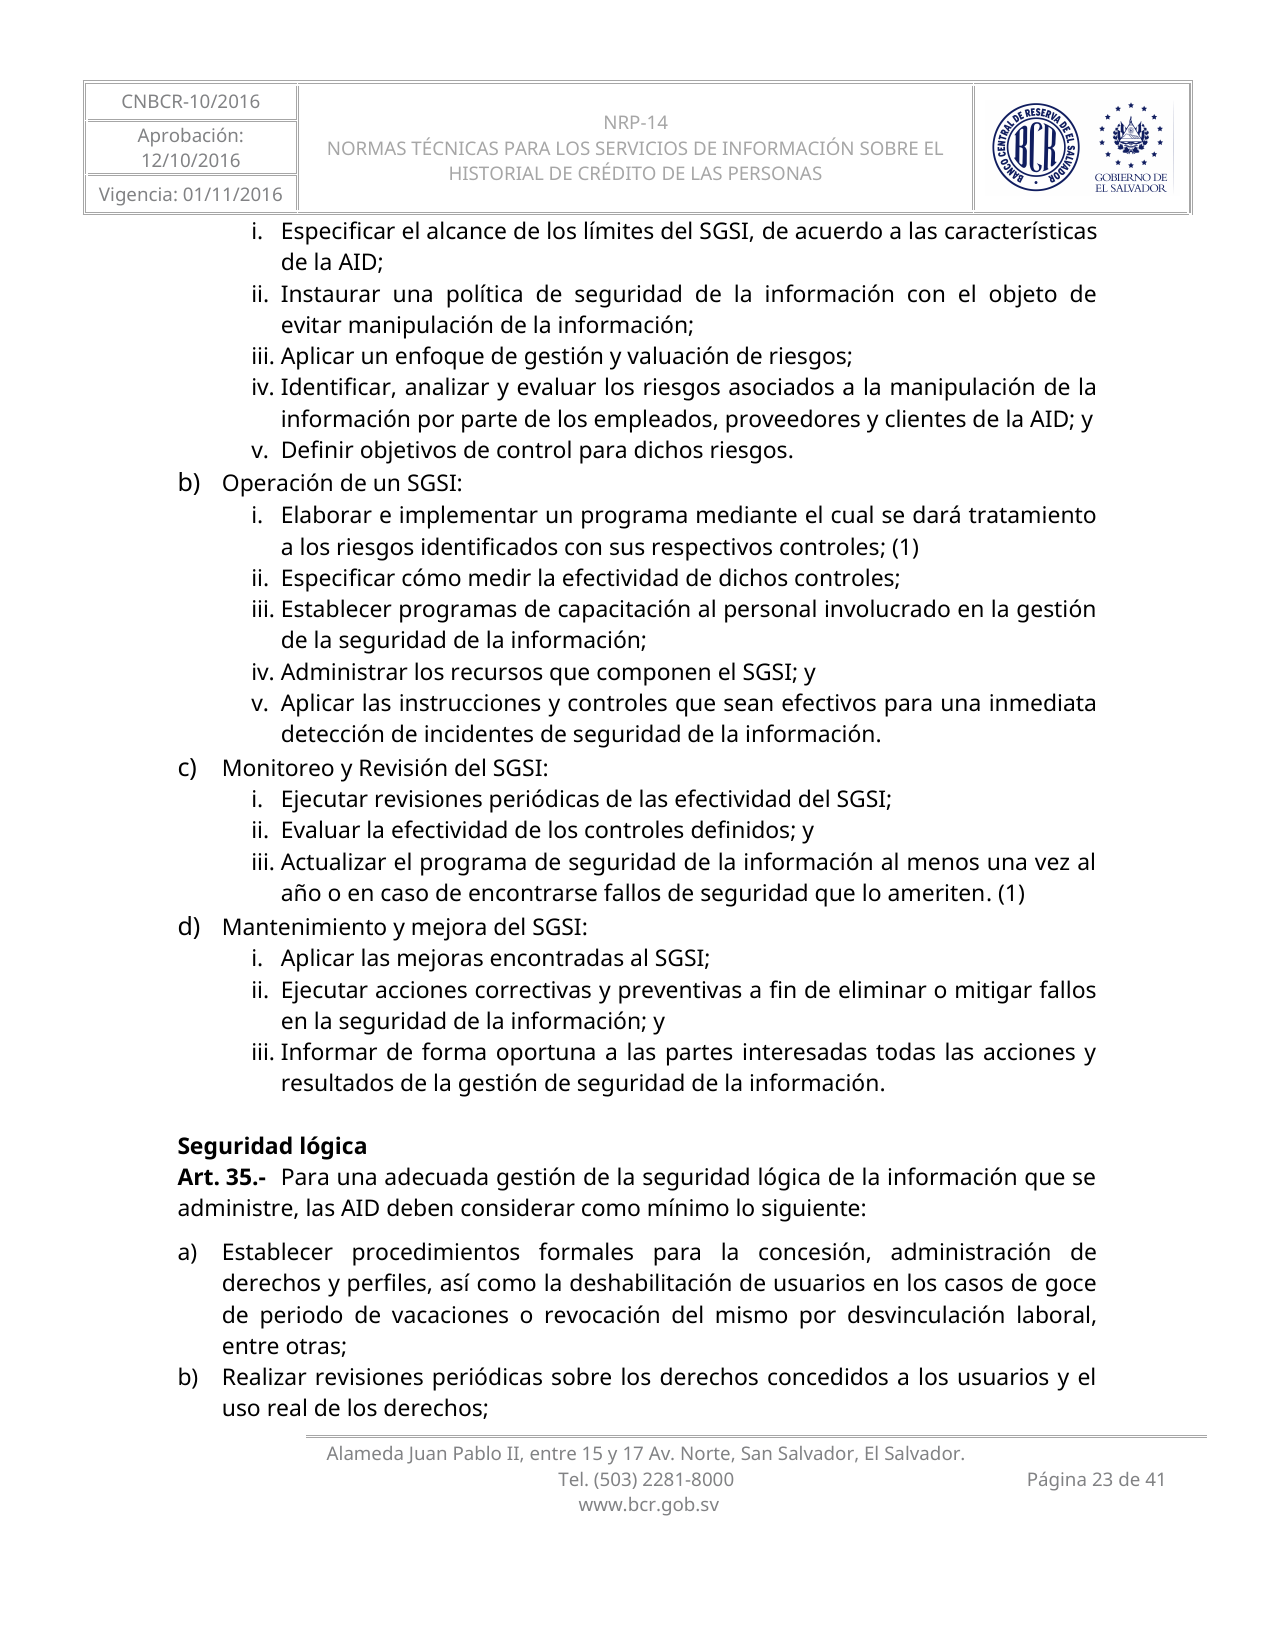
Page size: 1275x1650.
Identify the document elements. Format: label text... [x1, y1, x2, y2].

subtitle Para una adecuada gestión de la seguridad lógica de la información que se administre, las AID deben considerar como mínimo lo siguiente: [177, 1161, 1098, 1223]
list Aplicar un enfoque de gestión y valuación de riesgos; [251, 340, 1098, 371]
list Ejecutar acciones correctivas y preventivas a fin de eliminar o mitigar fallos en la seguridad de la información; y [251, 973, 1098, 1036]
list Instaurar una política de seguridad de la información con el objeto de evitar manipulación de la información; [251, 278, 1098, 340]
list Aplicar las instrucciones y controles que sean efectivos para una inmediata detección de incidentes de seguridad de la información. [251, 687, 1098, 749]
list Especificar el alcance de los límites del SGSI, de acuerdo a las características de la AID; [251, 148, 1098, 214]
list Especificar cómo medir la efectividad de dichos controles; [251, 562, 1098, 593]
list Establecer procedimientos formales para la concesión, administración de derechos y perfiles, así como la deshabilitación de usuarios en los casos de goce de periodo de vacaciones o revocación del mismo por desvinculación laboral, entre otras; [177, 1236, 1098, 1361]
list Realizar revisiones periódicas sobre los derechos concedidos a los usuarios y el uso real de los derechos; [177, 1361, 1098, 1423]
list Aplicar las mejoras encontradas al SGSI; [251, 942, 1098, 973]
list Evaluar la efectividad de los controles definidos; y [251, 814, 1098, 846]
list Operación de un SGSI: [177, 465, 1098, 499]
list Especificar el alcance de los límites del SGSI, de acuerdo a las características de la AID; [251, 215, 1098, 278]
list Elaborar e implementar un programa mediante el cual se dará tratamiento a los riesgos identificados con sus respectivos controles; (1) [251, 499, 1098, 562]
list Mantenimiento y mejora del SGSI: [177, 908, 1098, 942]
list Ejecutar revisiones periódicas de las efectividad del SGSI; [251, 783, 1098, 814]
list Actualizar el programa de seguridad de la información al menos una vez al año o en caso de encontrarse fallos de seguridad que lo ameriten. (1) [251, 846, 1098, 908]
list Monitoreo y Revisión del SGSI: [177, 749, 1098, 783]
list Definir objetivos de control para dichos riesgos. [251, 434, 1098, 465]
text Seguridad lógica [177, 1130, 1098, 1161]
list Identificar, analizar y evaluar los riesgos asociados a la manipulación de la información por parte de los empleados, proveedores y clientes de la AID; y [251, 371, 1098, 434]
list Administrar los recursos que componen el SGSI; y [251, 655, 1098, 687]
list Informar de forma oportuna a las partes interesadas todas las acciones y resultados de la gestión de seguridad de la información. [251, 1036, 1098, 1098]
list Establecer programas de capacitación al personal involucrado en la gestión de la seguridad de la información; [251, 593, 1098, 655]
